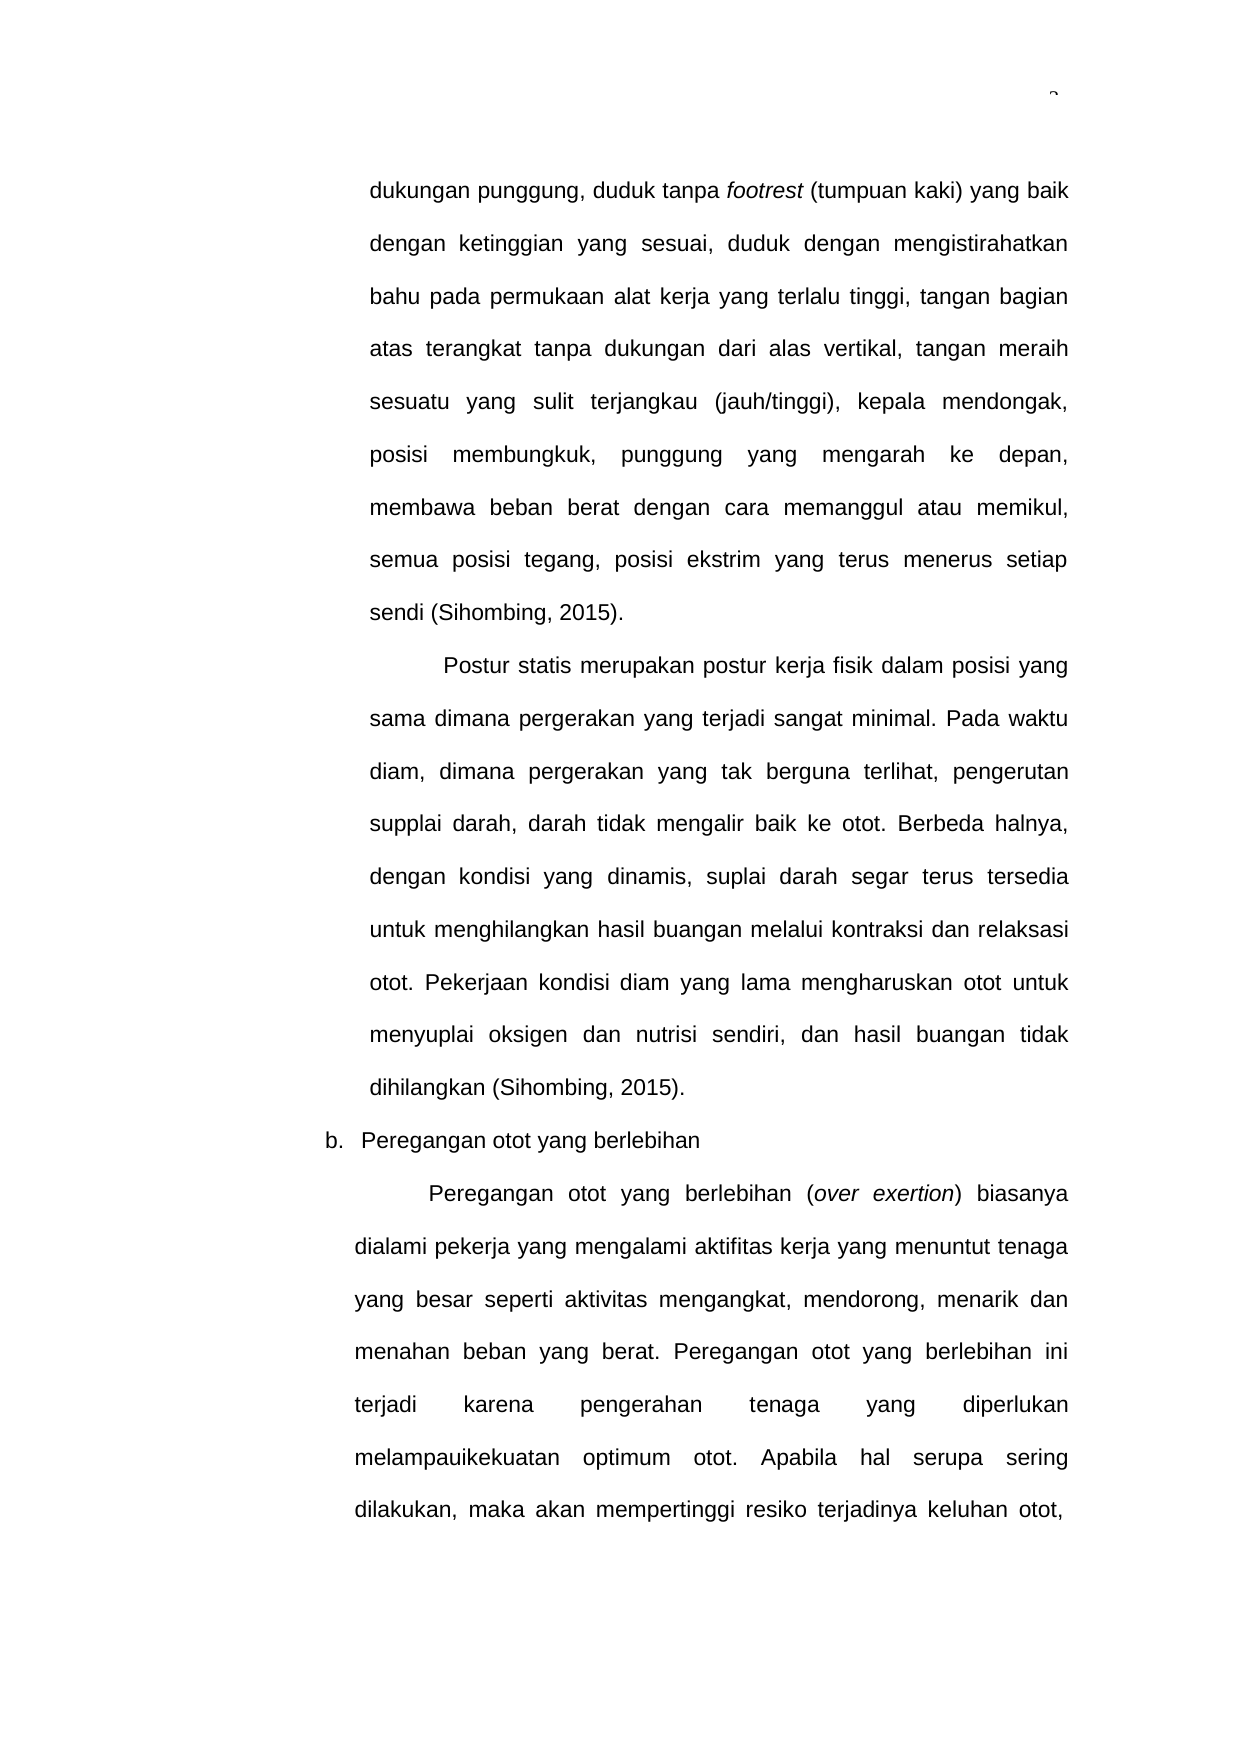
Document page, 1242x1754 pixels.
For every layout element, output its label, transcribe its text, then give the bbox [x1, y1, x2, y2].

text b. Peregangan otot yang berlebihan [325, 1127, 1077, 1154]
text Postur statis merupakan postur kerja fisik dalam posisi yang sama dimana pergerakan yang terjadi sangat minimal. Pada waktu diam, dimana pergerakan yang tak berguna terlihat, pengerutan supplai darah, darah tidak mengalir baik ke otot. Berbeda halnya, dengan kondisi yang dinamis, suplai darah segar terus tersedia untuk menghilangkan hasil buangan melalui kontraksi dan relaksasi otot. Pekerjaan kondisi diam yang lama mengharuskan otot untuk menyuplai oksigen dan nutrisi sendiri, dan hasil buangan tidak dihilangkan (Sihombing, 2015). [369, 652, 1068, 1100]
text Peregangan otot yang berlebihan (over exertion) biasanya dialami pekerja yang mengalami aktifitas kerja yang menuntut tenaga yang besar seperti aktivitas mengangkat, mendorong, menarik dan menahan beban yang berat. Peregangan otot yang berlebihan ini terjadi karena pengerahan tenaga yang diperlukan melampauikekuatan optimum otot. Apabila hal serupa sering dilakukan, maka akan mempertinggi resiko terjadinya keluhan otot, [354, 1180, 1068, 1523]
text dukungan punggung, duduk tanpa footrest (tumpuan kaki) yang baik dengan ketinggian yang sesuai, duduk dengan mengistirahatkan bahu pada permukaan alat kerja yang terlalu tinggi, tangan bagian atas terangkat tanpa dukungan dari alas vertikal, tangan meraih sesuatu yang sulit terjangkau (jauh/tinggi), kepala mendongak, posisi membungkuk, punggung yang mengarah ke depan, membawa beban berat dengan cara memanggul atau memikul, semua posisi tegang, posisi ekstrim yang terus menerus setiap sendi (Sihombing, 2015). [369, 177, 1068, 625]
